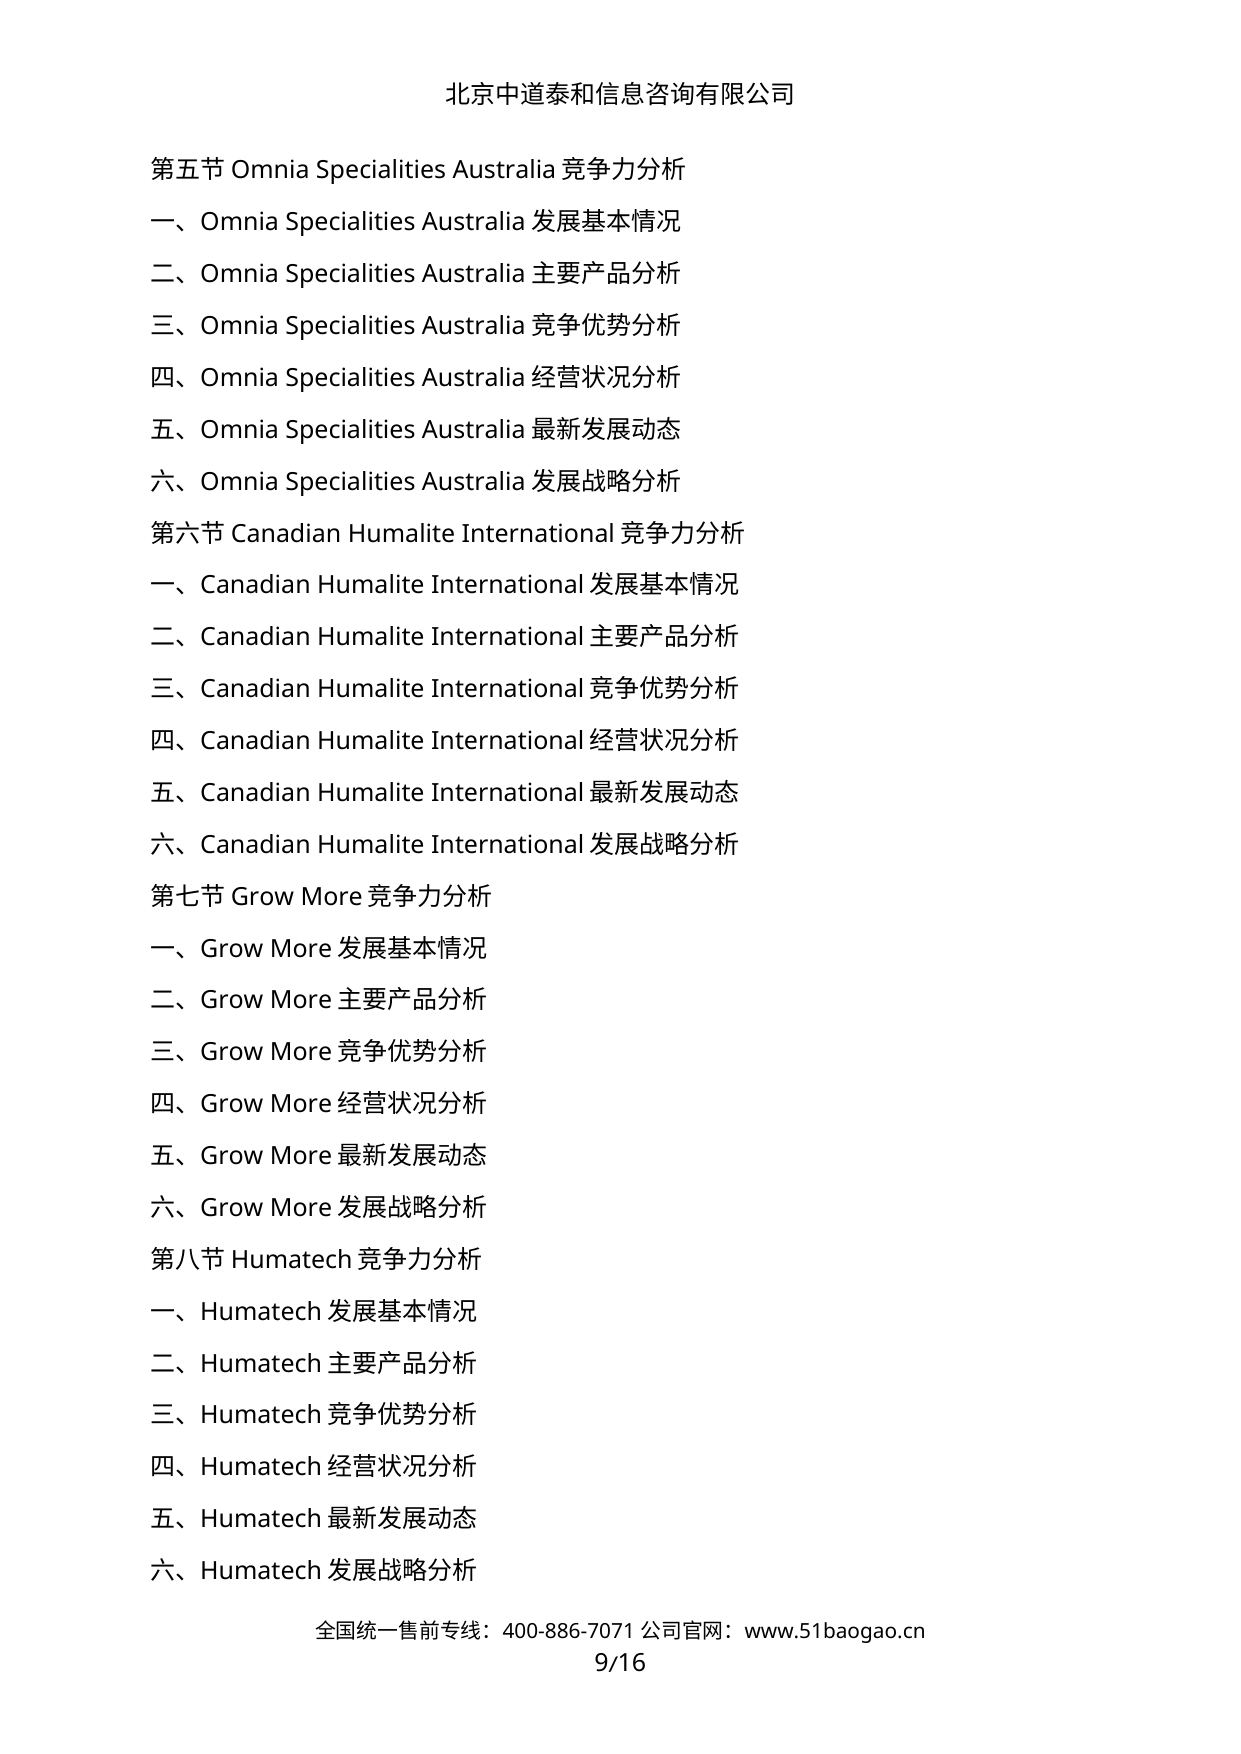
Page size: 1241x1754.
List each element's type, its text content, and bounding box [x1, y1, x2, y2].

text 二、Omnia Specialities Australia主要产品分析 [150, 254, 1090, 290]
text 三、Grow More竞争优势分析 [150, 1032, 1090, 1068]
text 一、Omnia Specialities Australia发展基本情况 [150, 202, 1090, 238]
text 一、Canadian Humalite International发展基本情况 [150, 565, 1090, 601]
text 四、Canadian Humalite International经营状况分析 [150, 721, 1090, 757]
text 六、Grow More发展战略分析 [150, 1187, 1090, 1224]
text 六、Humatech发展战略分析 [150, 1551, 1090, 1587]
text 六、Omnia Specialities Australia发展战略分析 [150, 461, 1090, 497]
text 五、Humatech最新发展动态 [150, 1499, 1090, 1535]
text 三、Humatech竞争优势分析 [150, 1395, 1090, 1431]
text 五、Canadian Humalite International最新发展动态 [150, 772, 1090, 809]
text 第六节 Canadian Humalite International竞争力分析 [150, 513, 1090, 549]
text 四、Humatech经营状况分析 [150, 1447, 1090, 1483]
text 第五节 Omnia Specialities Australia竞争力分析 [150, 150, 1090, 186]
text 第八节 Humatech竞争力分析 [150, 1239, 1090, 1276]
text 四、Omnia Specialities Australia经营状况分析 [150, 357, 1090, 394]
text 六、Canadian Humalite International发展战略分析 [150, 824, 1090, 861]
text 一、Grow More发展基本情况 [150, 928, 1090, 964]
text 五、Grow More最新发展动态 [150, 1136, 1090, 1172]
text 三、Omnia Specialities Australia竞争优势分析 [150, 306, 1090, 342]
text 三、Canadian Humalite International竞争优势分析 [150, 669, 1090, 705]
text 第七节 Grow More竞争力分析 [150, 876, 1090, 912]
text 一、Humatech发展基本情况 [150, 1291, 1090, 1327]
text 二、Grow More主要产品分析 [150, 980, 1090, 1016]
text 二、Humatech主要产品分析 [150, 1343, 1090, 1379]
text 二、Canadian Humalite International主要产品分析 [150, 617, 1090, 653]
text 四、Grow More经营状况分析 [150, 1084, 1090, 1120]
text 五、Omnia Specialities Australia最新发展动态 [150, 409, 1090, 446]
